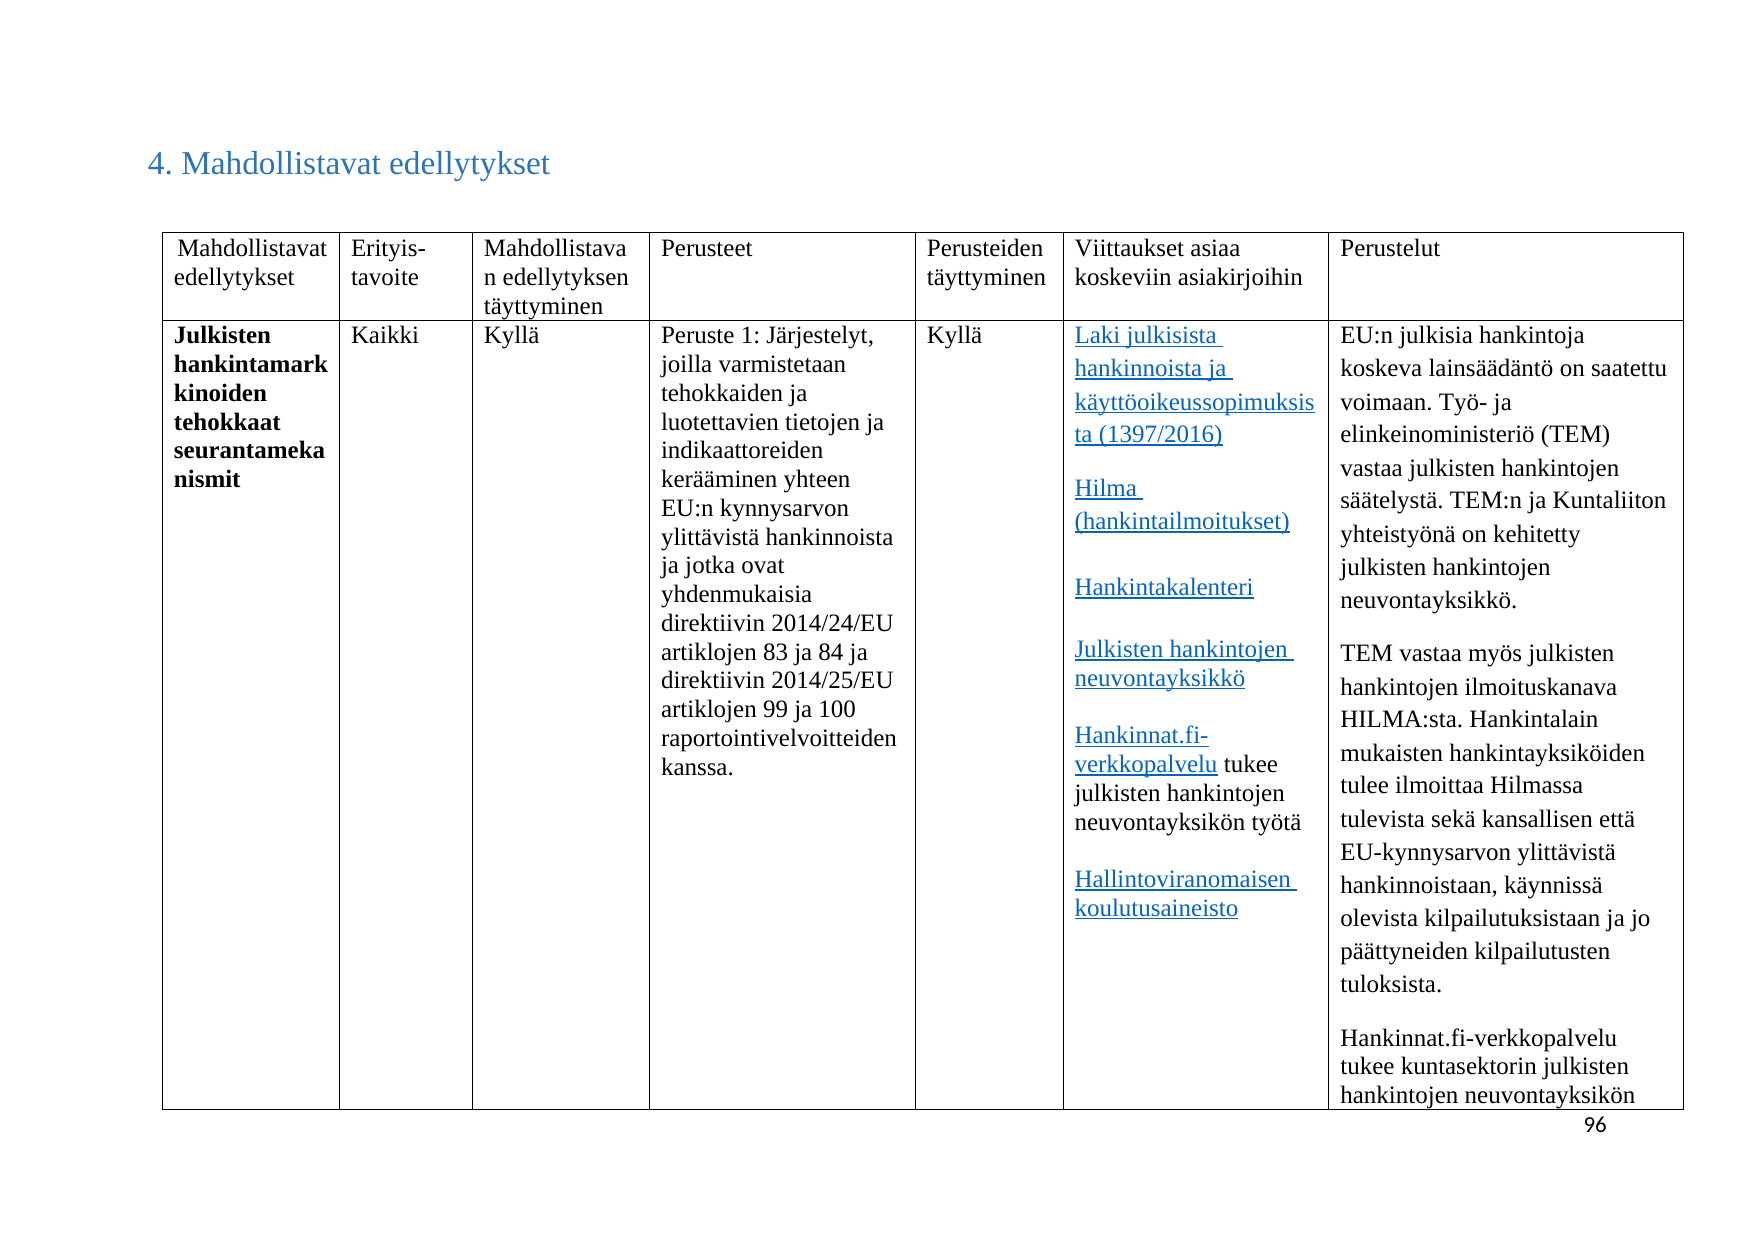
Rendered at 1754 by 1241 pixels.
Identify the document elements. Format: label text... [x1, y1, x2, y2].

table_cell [1329, 321, 1683, 1109]
table_header Perusteiden täyttyminen [916, 233, 1063, 319]
table_header Perusteet [650, 233, 915, 319]
table_header Erityis- tavoite [340, 233, 472, 319]
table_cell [163, 321, 339, 1109]
table_cell Kyllä [916, 321, 1063, 1109]
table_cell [650, 321, 915, 1109]
subtitle 4. Mahdollistavat edellytykset [148, 143, 1606, 181]
table_cell Kaikki [340, 321, 472, 1109]
table_header Perustelut [1329, 233, 1683, 319]
table_cell Kyllä [473, 321, 649, 1109]
table_header Mahdollistavat edellytykset [163, 233, 339, 319]
table_header Mahdollistavan edellytyksen täyttyminen [473, 233, 649, 319]
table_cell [1064, 321, 1328, 1109]
table_header Viittaukset asiaa koskeviin asiakirjoihin [1064, 233, 1328, 319]
